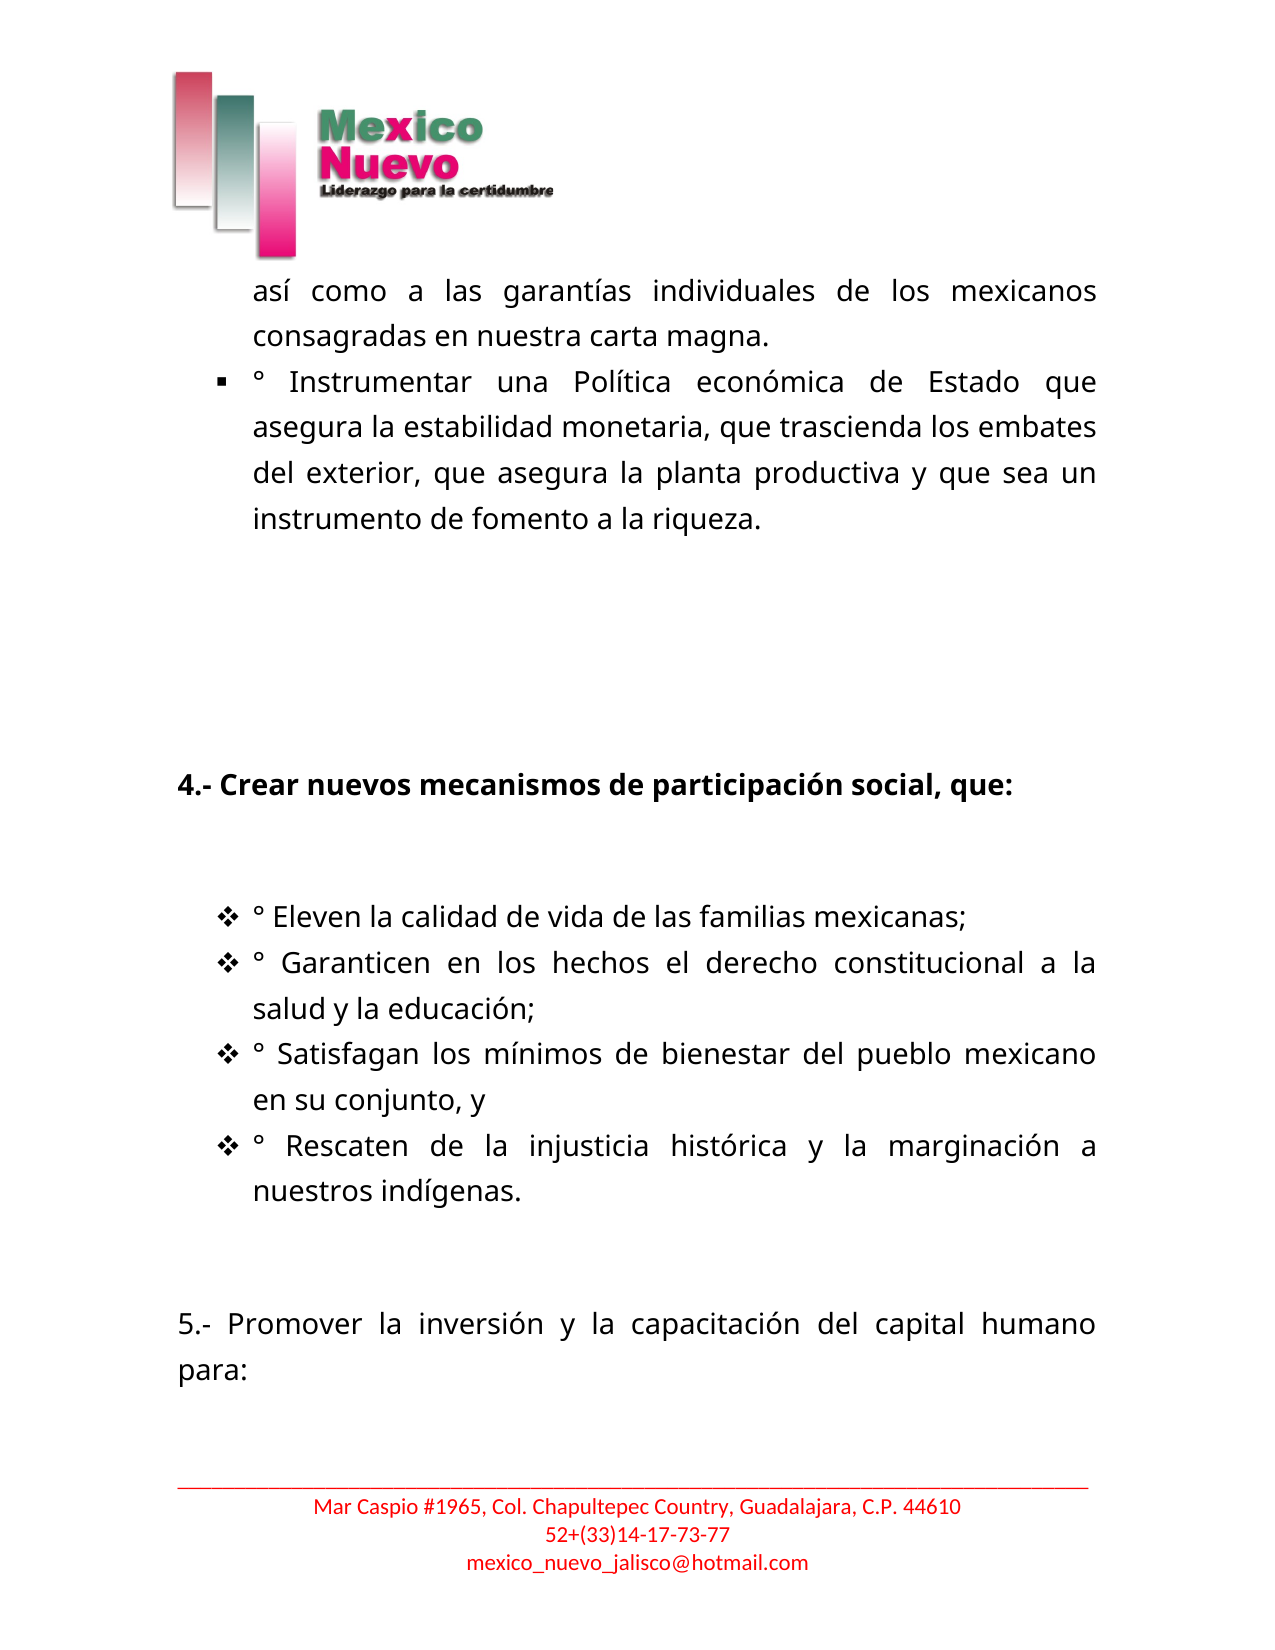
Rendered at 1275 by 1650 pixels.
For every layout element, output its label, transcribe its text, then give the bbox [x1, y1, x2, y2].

list ° Rescaten de la injusticia histórica y la marginación a nuestros indígenas. [215, 1125, 1098, 1210]
text 5.- Promover la inversión y la capacitación del capital humano para: [177, 1303, 1098, 1389]
text 4.- Crear nuevos mecanismos de participación social, que: [177, 764, 1098, 803]
list ° Eleven la calidad de vida de las familias mexicanas; [215, 897, 1098, 936]
picture [171, 71, 554, 261]
list ° Instrumentar una Política económica de Estado que asegura la estabilidad monetaria, que trascienda los embates del exterior, que asegura la planta productiva y que sea un instrumento de fomento a la riqueza. [215, 361, 1098, 538]
list ° Satisfagan los mínimos de bienestar del pueblo mexicano en su conjunto, y [215, 1034, 1098, 1119]
list ° Garanticen en los hechos el derecho constitucional a la salud y la educación; [215, 942, 1098, 1028]
